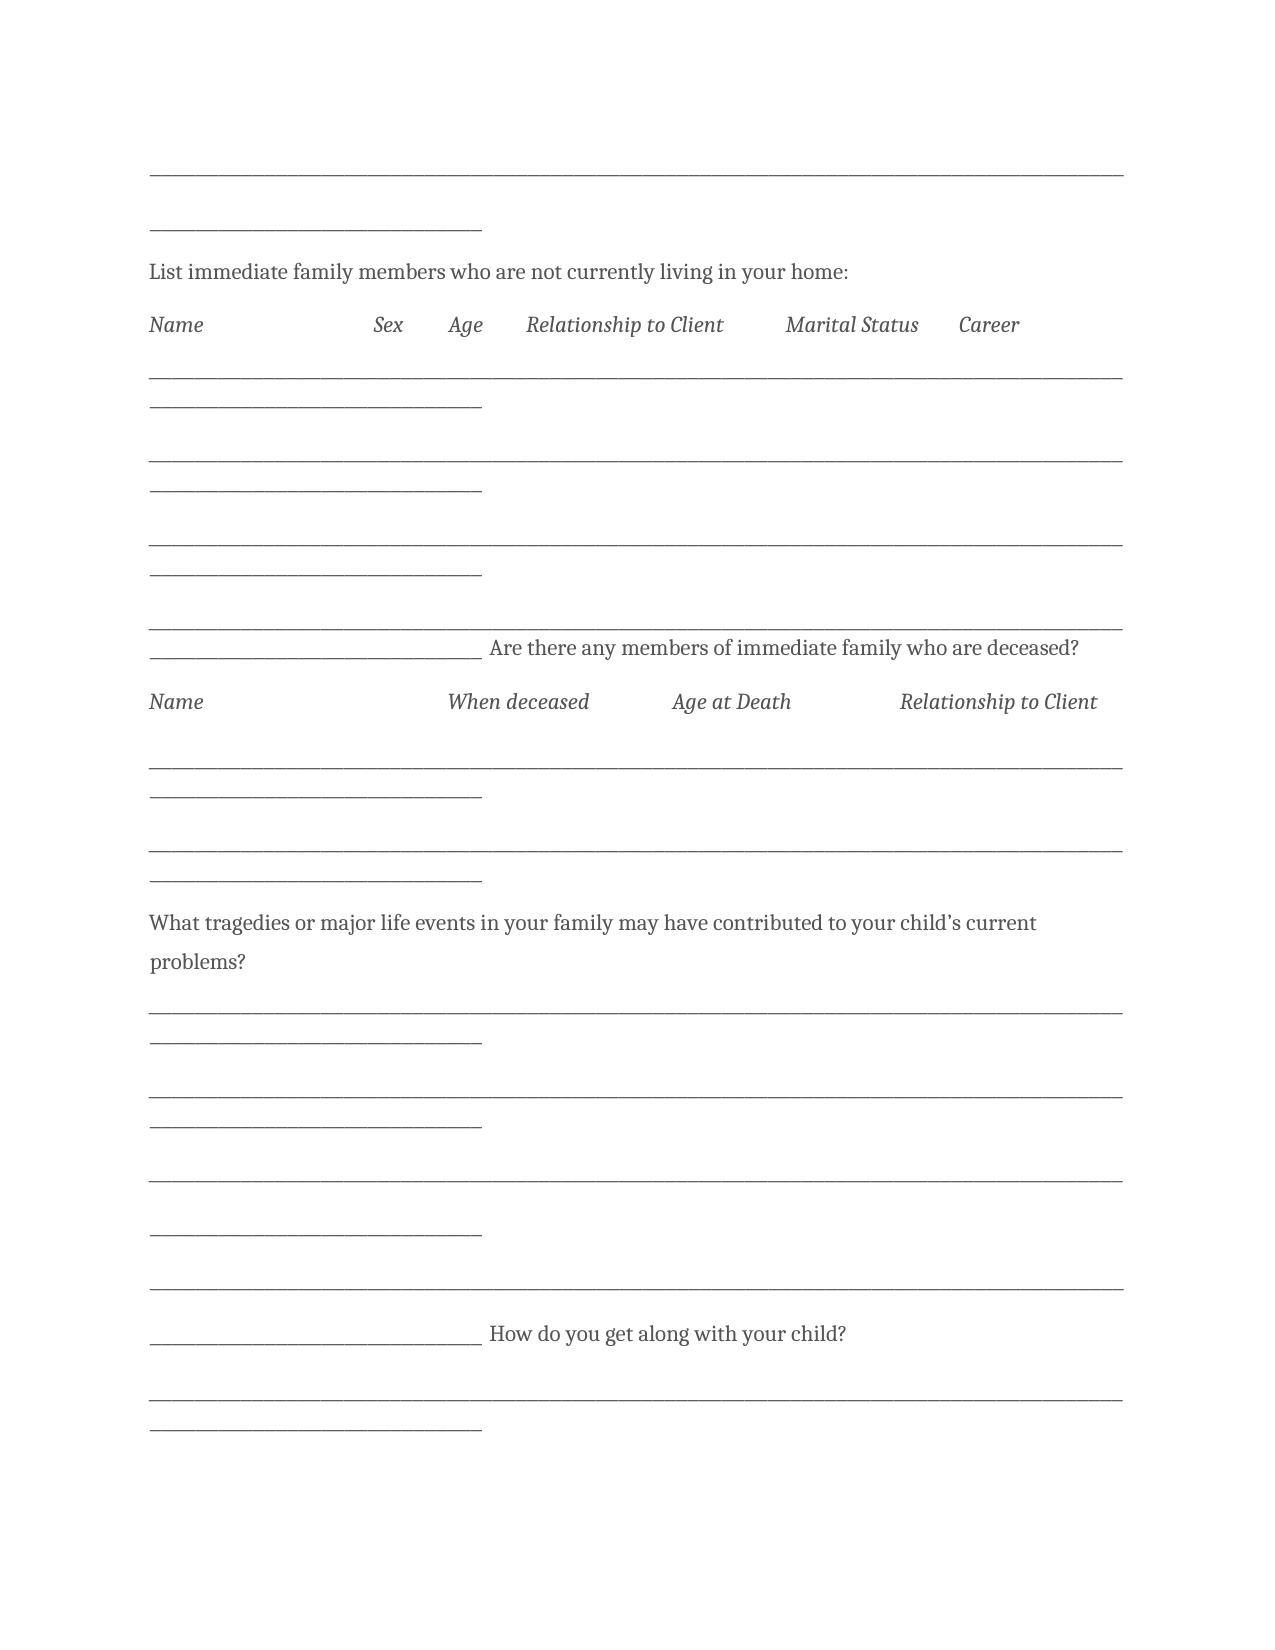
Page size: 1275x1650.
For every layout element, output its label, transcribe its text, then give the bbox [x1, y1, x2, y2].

text __________________________________________________________________________________________________________________ [148, 436, 1126, 493]
text What tragedies or major life events in your family may have contributed to your child’s current problems? [148, 910, 1126, 975]
text __________________________________________________________________________________________________________________ [148, 352, 1126, 409]
text __________________________________________________________________________________________________________________ __________________________________________________________________________________________________________________ How do you get along with your child? [148, 1155, 1126, 1347]
text __________________________________________________________________________________________________________________ Are there any members of immediate family who are deceased? [148, 603, 1126, 662]
text __________________________________________________________________________________________________________________ [148, 988, 1126, 1045]
text Name Sex Age Relationship to Client Marital Status Career [148, 312, 1126, 338]
text List immediate family members who are not currently living in your home: [148, 259, 1126, 285]
text Name When deceased Age at Death Relationship to Client [148, 689, 1126, 715]
text __________________________________________________________________________________________________________________ [148, 826, 1126, 883]
text __________________________________________________________________________________________________________________ [148, 520, 1126, 577]
text __________________________________________________________________________________________________________________ [148, 1375, 1126, 1432]
text __________________________________________________________________________________________________________________ [148, 1072, 1126, 1129]
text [148, 150, 1126, 232]
text __________________________________________________________________________________________________________________ [148, 742, 1126, 799]
